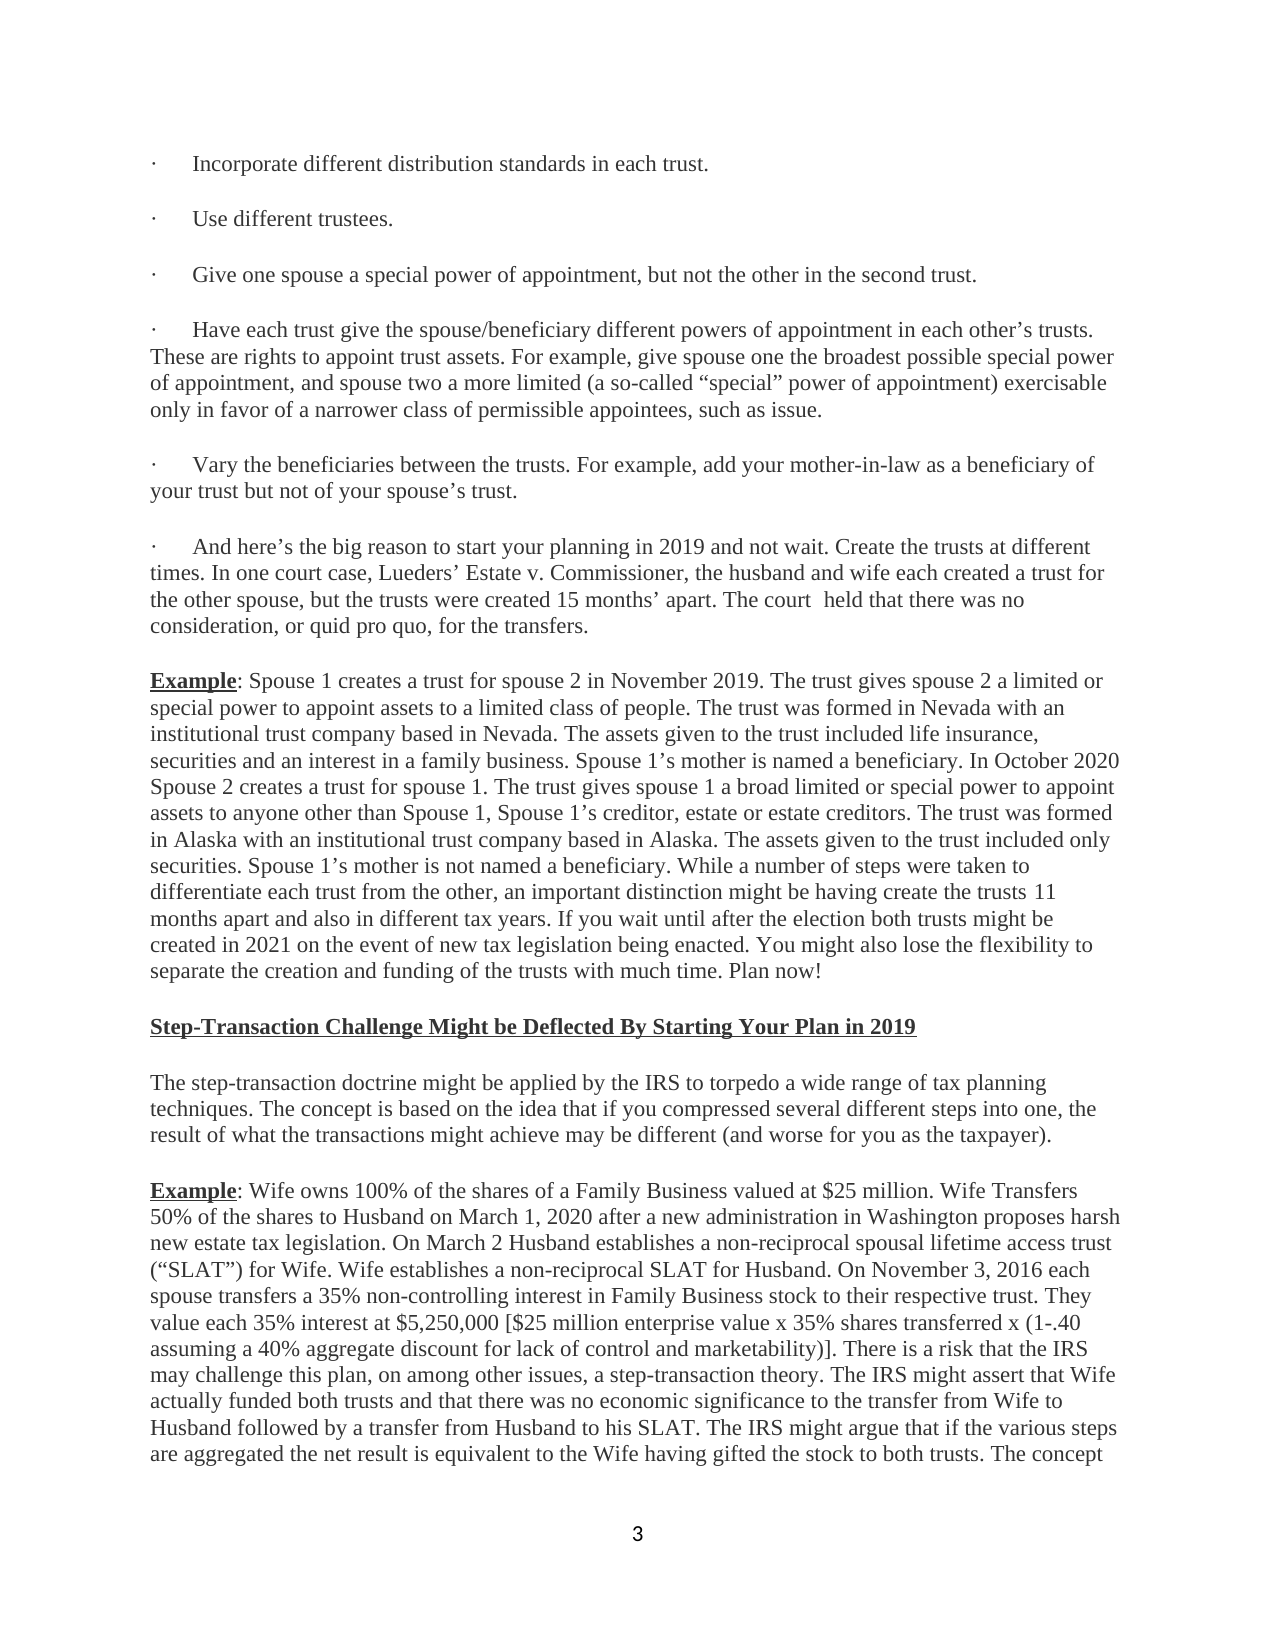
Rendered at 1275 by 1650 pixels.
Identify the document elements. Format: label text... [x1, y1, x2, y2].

text · Vary the beneficiaries between the trusts. For example, add your mother-in-law as a beneficiary of your trust but not of your spouse’s trust. [150, 451, 1125, 504]
text Step-Transaction Challenge Might be Deflected By Starting Your Plan in 2019 [150, 1013, 1125, 1039]
text Example: Spouse 1 creates a trust for spouse 2 in November 2019. The trust gives spouse 2 a limited or special power to appoint assets to a limited class of people. The trust was formed in Nevada with an institutional trust company based in Nevada. The assets given to the trust included life insurance, securities and an interest in a family business. Spouse 1’s mother is named a beneficiary. In October 2020 Spouse 2 creates a trust for spouse 1. The trust gives spouse 1 a broad limited or special power to appoint assets to anyone other than Spouse 1, Spouse 1’s creditor, estate or estate creditors. The trust was formed in Alaska with an institutional trust company based in Alaska. The assets given to the trust included only securities. Spouse 1’s mother is not named a beneficiary. While a number of steps were taken to differentiate each trust from the other, an important distinction might be having create the trusts 11 months apart and also in different tax years. If you wait until after the election both trusts might be created in 2021 on the event of new tax legislation being enacted. You might also lose the flexibility to separate the creation and funding of the trusts with much time. Plan now! [150, 668, 1125, 984]
text · Use different trustees. [150, 206, 1125, 232]
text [150, 1177, 1125, 1467]
text · Give one spouse a special power of appointment, but not the other in the second trust. [150, 261, 1125, 287]
text · Have each trust give the spouse/beneficiary different powers of appointment in each other’s trusts. These are rights to appoint trust assets. For example, give spouse one the broadest possible special power of appointment, and spouse two a more limited (a so-called “special” power of appointment) exercisable only in favor of a narrower class of permissible appointees, such as issue. [150, 317, 1125, 422]
text The step-transaction doctrine might be applied by the IRS to torpedo a wide range of tax planning techniques. The concept is based on the idea that if you compressed several different steps into one, the result of what the transactions might achieve may be different (and worse for you as the taxpayer). [150, 1068, 1125, 1148]
text · And here’s the big reason to start your planning in 2019 and not wait. Create the trusts at different times. In one court case, Lueders’ Estate v. Commissioner, the husband and wife each created a trust for the other spouse, but the trusts were created 15 months’ apart. The court held that there was no consideration, or quid pro quo, for the transfers. [150, 533, 1125, 638]
text · Incorporate different distribution standards in each trust. [150, 150, 1125, 176]
